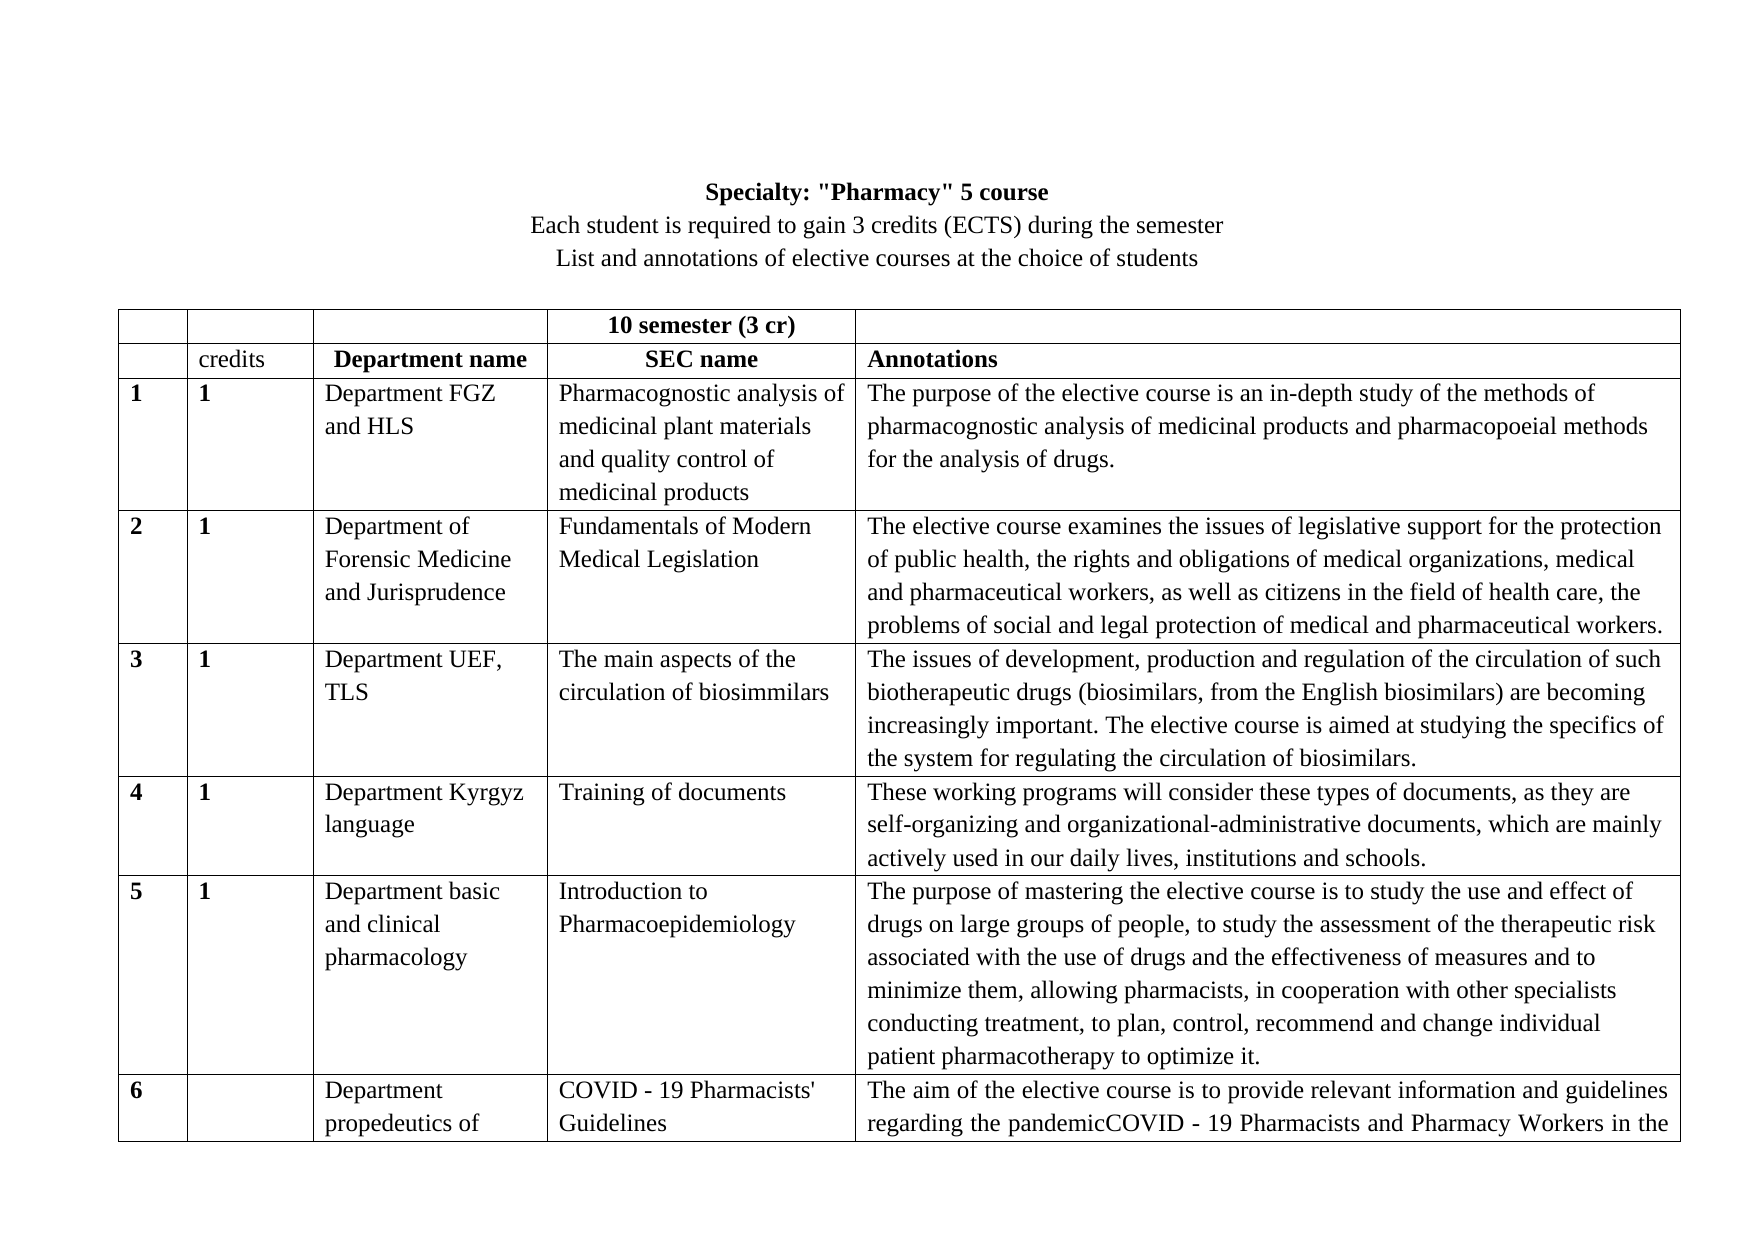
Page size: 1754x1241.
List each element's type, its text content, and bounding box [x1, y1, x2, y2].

table_cell [188, 1075, 313, 1141]
table_cell The purpose of mastering the elective course is to study the use and effect of drugs on large groups of people, to study the assessment of the therapeutic risk associated with the use of drugs and the effectiveness of measures and to minimize them, allowing pharmacists, in cooperation with other specialists conducting treatment, to plan, control, recommend and change individual patient pharmacotherapy to optimize it. [856, 876, 1680, 1074]
table_header [188, 310, 313, 343]
table_cell Annotations [856, 344, 1680, 377]
table_cell 1 [188, 644, 313, 776]
table_cell 4 [119, 777, 187, 875]
table_cell 2 [119, 511, 187, 643]
table_header [856, 310, 1680, 343]
table_cell The purpose of the elective course is an in-depth study of the methods of pharmacognostic analysis of medicinal products and pharmacopoeial methods for the analysis of drugs. [856, 379, 1680, 510]
table_cell SEC name [548, 344, 855, 377]
table_header [119, 310, 187, 343]
table_cell Department Kyrgyz language [314, 777, 547, 875]
table_cell The elective course examines the issues of legislative support for the protection of public health, the rights and obligations of medical organizations, medical and pharmaceutical workers, as well as citizens in the field of health care, the problems of social and legal protection of medical and pharmaceutical workers. [856, 511, 1680, 643]
table_cell Department FGZ and HLS [314, 379, 547, 510]
table_cell 6 [119, 1075, 187, 1141]
text Each student is required to gain 3 credits (ECTS) during the semester [118, 210, 1636, 239]
table_cell The issues of development, production and regulation of the circulation of such biotherapeutic drugs (biosimilars, from the English biosimilars) are becoming increasingly important. The elective course is aimed at studying the specifics of the system for regulating the circulation of biosimilars. [856, 644, 1680, 776]
table_cell 1 [188, 777, 313, 875]
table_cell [314, 1075, 547, 1141]
table_header [314, 310, 547, 343]
table_cell Introduction to Pharmacoepidemiology [548, 876, 855, 1074]
table_cell 1 [188, 379, 313, 510]
table_cell Fundamentals of Modern Medical Legislation [548, 511, 855, 643]
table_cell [548, 1075, 855, 1141]
table_cell Training of documents [548, 777, 855, 875]
table_cell 3 [119, 644, 187, 776]
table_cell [856, 1075, 1680, 1141]
table_cell 1 [119, 379, 187, 510]
table_cell 1 [188, 511, 313, 643]
table_cell Department basic and clinical pharmacology [314, 876, 547, 1074]
table_cell Pharmacognostic analysis of medicinal plant materials and quality control of medicinal products [548, 379, 855, 510]
table_cell These working programs will consider these types of documents, as they are self-organizing and organizational-administrative documents, which are mainly actively used in our daily lives, institutions and schools. [856, 777, 1680, 875]
table_cell Department name [314, 344, 547, 377]
table_cell 1 [188, 876, 313, 1074]
table_header 10 semester (3 cr) [548, 310, 855, 343]
table_cell [119, 344, 187, 377]
text Specialty: "Pharmacy" 5 course [118, 177, 1636, 206]
table_cell Department of Forensic Medicine and Jurisprudence [314, 511, 547, 643]
table_cell The main aspects of the circulation of biosimmilars [548, 644, 855, 776]
table_cell Department UEF, TLS [314, 644, 547, 776]
table_cell credits [188, 344, 313, 377]
table_cell 5 [119, 876, 187, 1074]
text List and annotations of elective courses at the choice of students [118, 243, 1636, 272]
